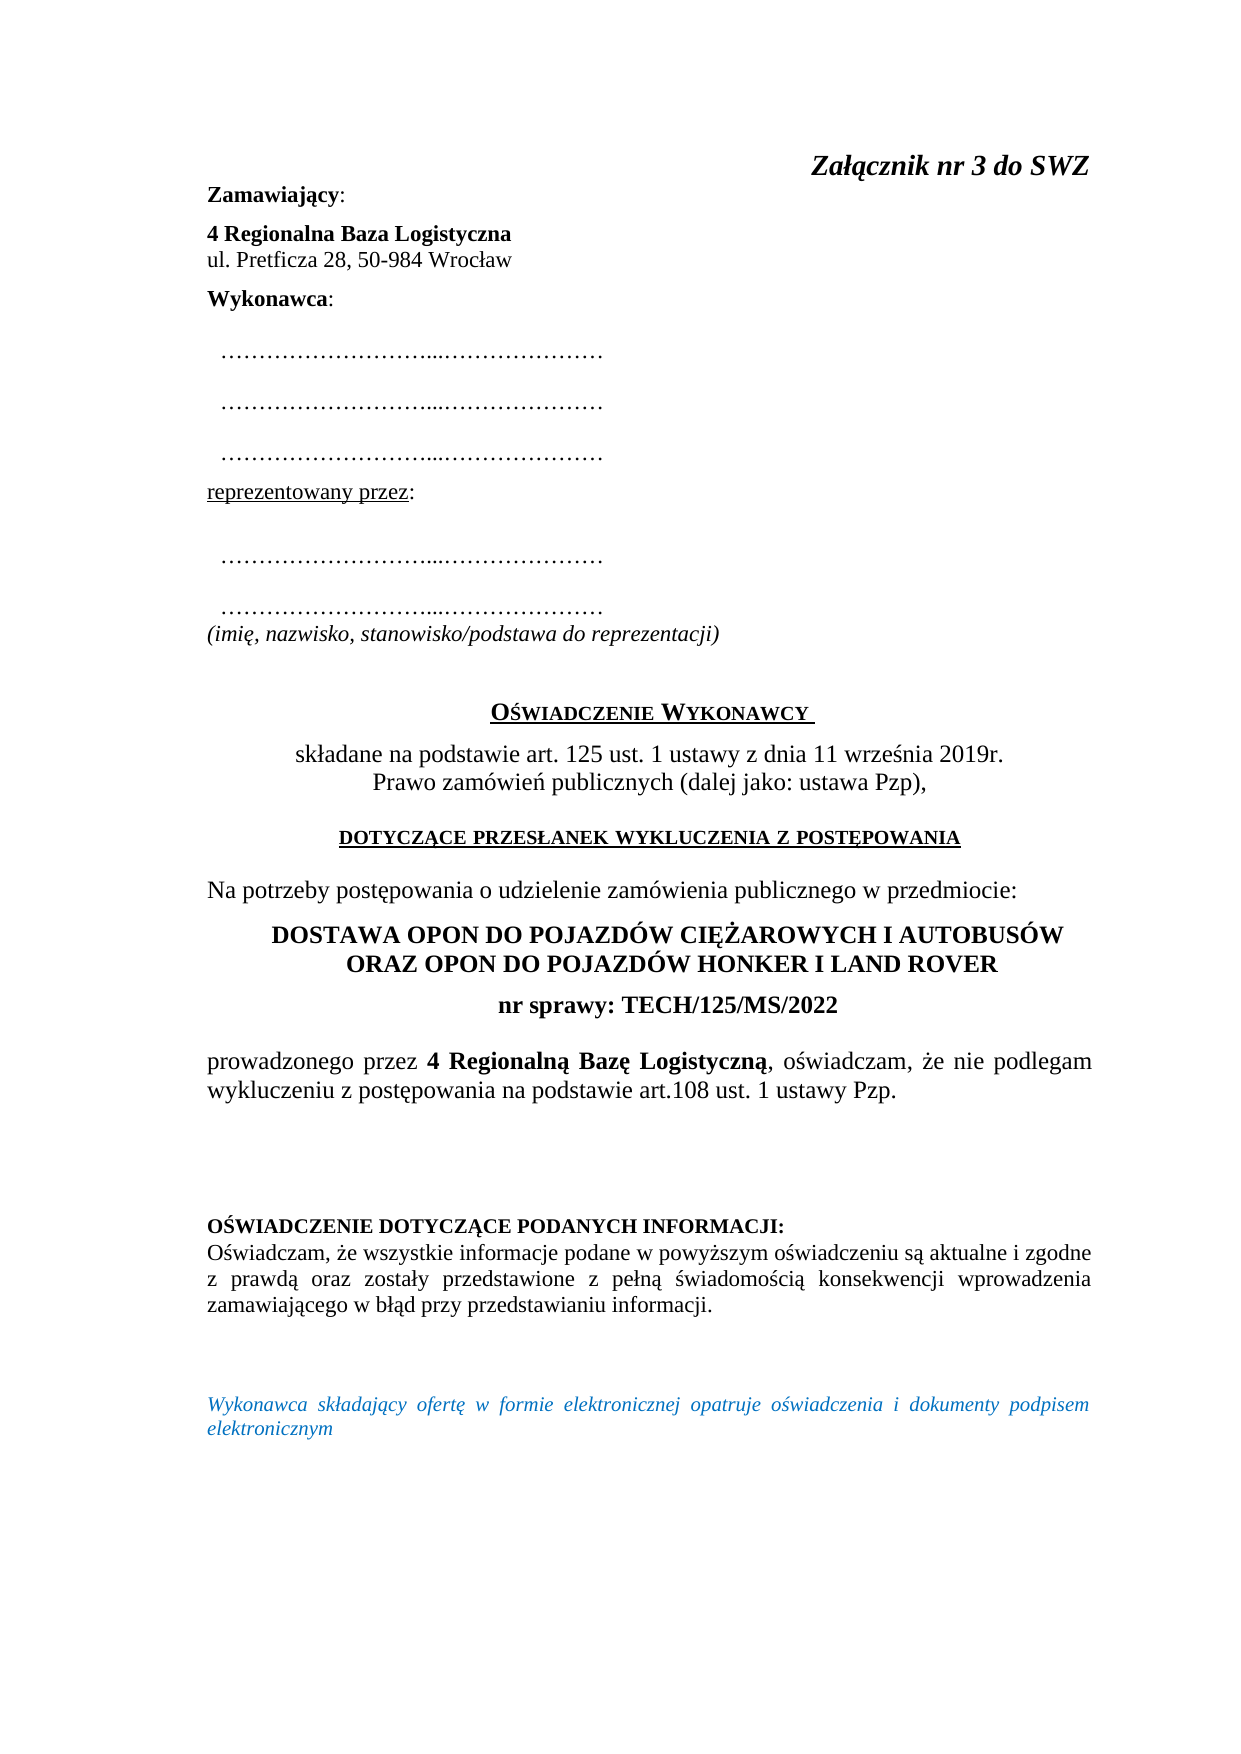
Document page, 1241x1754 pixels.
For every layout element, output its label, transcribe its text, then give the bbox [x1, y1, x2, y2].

text Zamawiający: [207, 181, 1092, 208]
text reprezentowany przez: [207, 478, 1092, 504]
text Wykonawca: [207, 285, 1092, 312]
text OŚWIADCZENIE DOTYCZĄCE PODANYCH INFORMACJI: [207, 1214, 1092, 1238]
table_header ………………………...………………… [207, 312, 617, 363]
table_cell ………………………...………………… [207, 569, 617, 620]
text Wykonawca składający ofertę w formie elektronicznej opatruje oświadczenia i dokumenty podpisem elektronicznym [207, 1392, 1092, 1440]
text Oświadczenie Wykonawcy [207, 697, 1092, 726]
text DOSTAWA OPON DO POJAZDÓW CIĘŻAROWYCH I AUTOBUSÓW ORAZ OPON DO POJAZDÓW HONKER I LAND ROVER [243, 920, 1092, 978]
text Prawo zamówień publicznych (dalej jako: ustawa Pzp), [207, 767, 1092, 796]
text Oświadczam, że wszystkie informacje podane w powyższym oświadczeniu są aktualne i zgodne z prawdą oraz zostały przedstawione z pełną świadomością konsekwencji wprowadzenia zamawiającego w błąd przy przedstawianiu informacji. [207, 1238, 1092, 1318]
text nr sprawy: TECH/125/MS/2022 [243, 990, 1092, 1019]
text dotyczące przesłanek wykluczenia z postępowania [207, 821, 1092, 850]
text składane na podstawie art. 125 ust. 1 ustawy z dnia 11 września 2019r. [207, 739, 1092, 767]
table_header ………………………...………………… [207, 517, 617, 568]
text (imię, nazwisko, stanowisko/podstawa do reprezentacji) [207, 620, 1092, 646]
text Na potrzeby postępowania o udzielenie zamówienia publicznego w przedmiocie: [207, 875, 1092, 904]
table_cell ………………………...………………… [207, 363, 617, 414]
text prowadzonego przez 4 Regionalną Bazę Logistyczną, oświadczam, że nie podlegam wykluczeniu z postępowania na podstawie art.108 ust. 1 ustawy Pzp. [207, 1046, 1092, 1103]
text Załącznik nr 3 do SWZ [207, 148, 1092, 181]
table_cell ………………………...………………… [207, 414, 617, 466]
text ul. Pretficza 28, 50-984 Wrocław [207, 246, 1092, 273]
text 4 Regionalna Baza Logistyczna [207, 220, 1092, 246]
